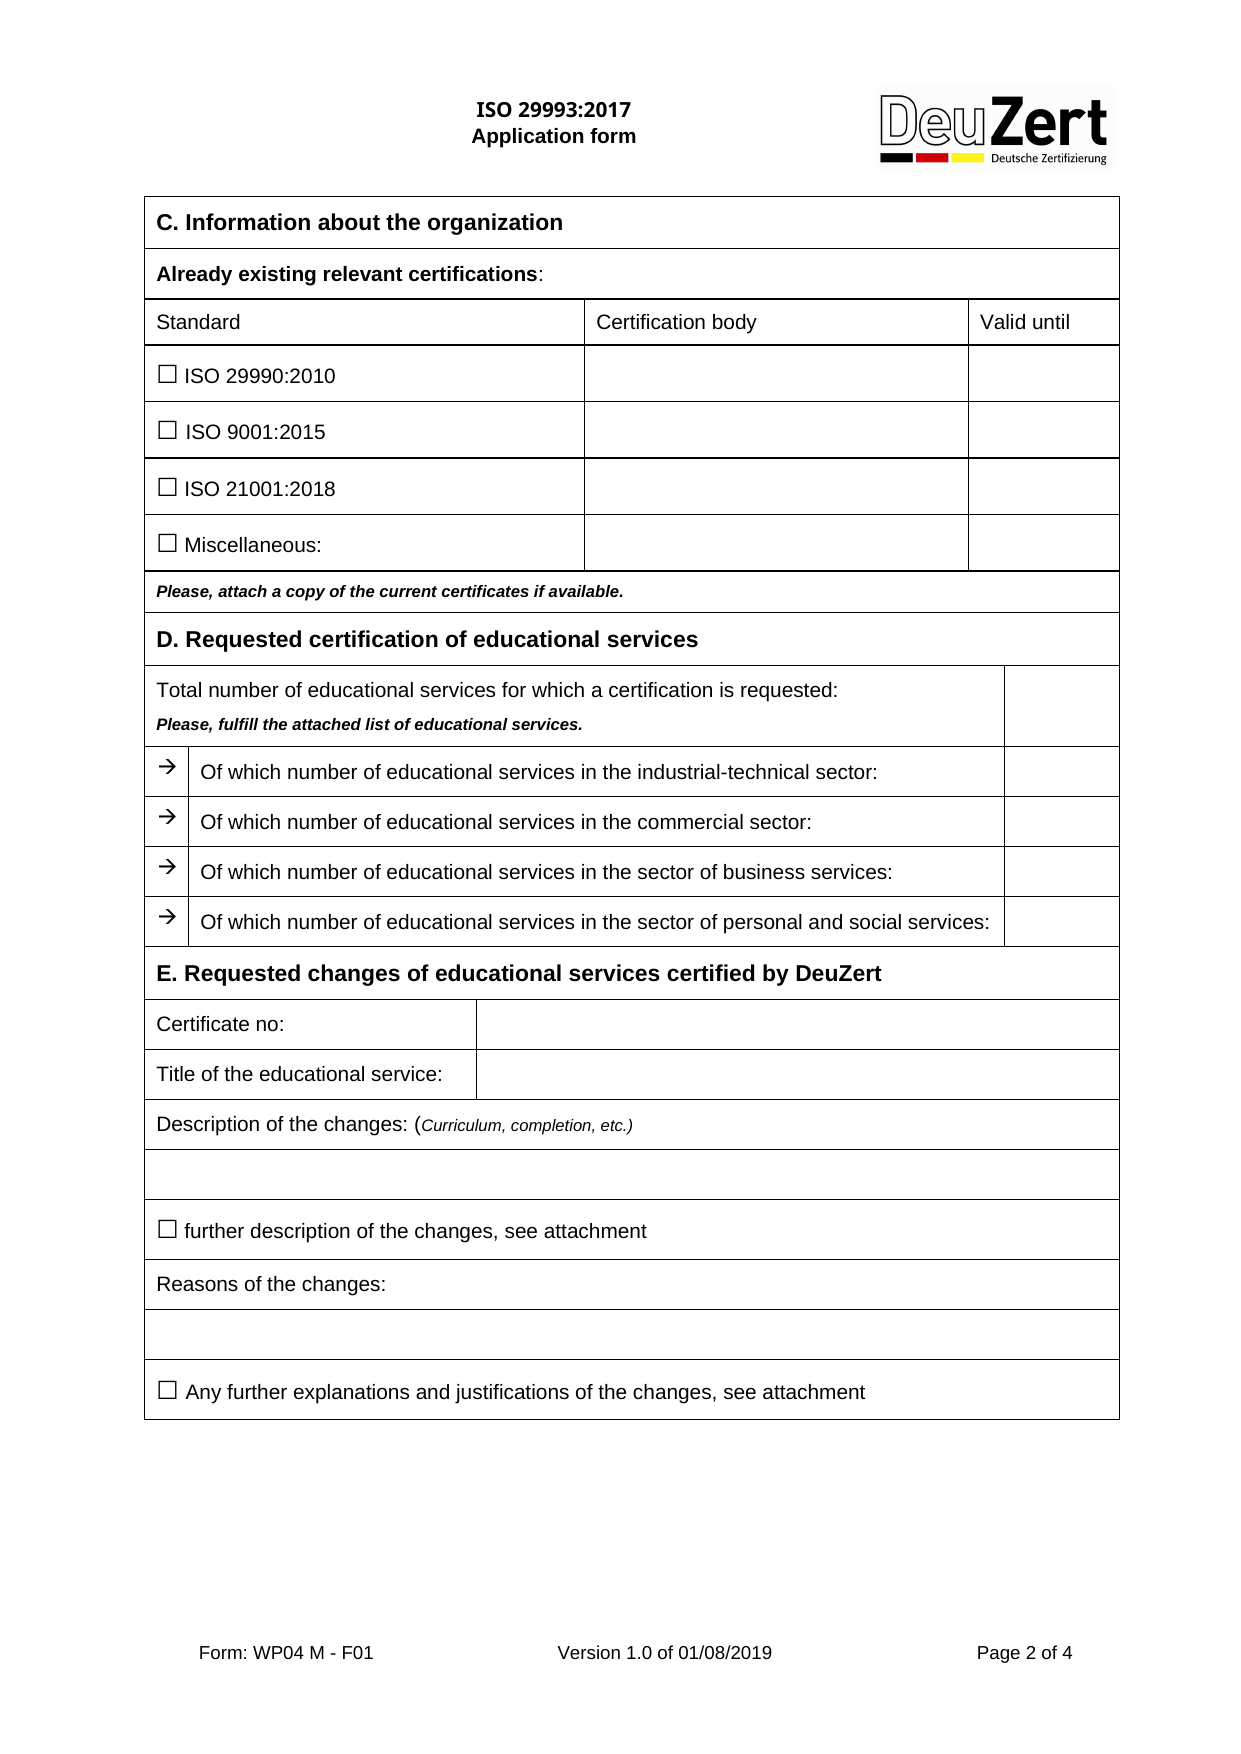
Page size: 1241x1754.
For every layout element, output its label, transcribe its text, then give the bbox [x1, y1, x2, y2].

table_cell [585, 459, 968, 514]
table_cell [969, 459, 1119, 514]
table_header C. Information about the organization [145, 197, 1119, 248]
table_cell Valid until [969, 300, 1119, 344]
table_cell [145, 747, 188, 796]
table_cell [585, 515, 968, 570]
table_cell E. Requested changes of educational services certified by DeuZert [145, 947, 1119, 999]
table_cell [1005, 747, 1119, 796]
table_cell Of which number of educational services in the sector of business services: [189, 847, 1004, 896]
table_cell further description of the changes, see attachment [145, 1200, 1119, 1259]
table_cell ISO 9001:2015 [145, 402, 584, 457]
table_cell [145, 797, 188, 846]
table_cell D. Requested certification of educational services [145, 613, 1119, 664]
table_cell [1005, 897, 1119, 946]
table_cell Total number of educational services for which a certification is requested: Please, fulfill the attached list of educational services. [145, 666, 1004, 746]
table_cell Any further explanations and justifications of the changes, see attachment [145, 1360, 1119, 1419]
table_cell [585, 402, 968, 457]
table_cell [145, 847, 188, 896]
table_cell ISO 21001:2018 [145, 459, 584, 514]
table_cell Description of the changes: (Curriculum, completion, etc.) [145, 1100, 1119, 1149]
table_cell Already existing relevant certifications: [145, 249, 1119, 298]
table_cell Of which number of educational services in the commercial sector: [189, 797, 1004, 846]
table_cell Of which number of educational services in the industrial-technical sector: [189, 747, 1004, 796]
table_cell [145, 1310, 1119, 1359]
table_cell Certification body [585, 300, 968, 344]
table_cell Reasons of the changes: [145, 1260, 1119, 1309]
table_cell [145, 1150, 1119, 1199]
table_cell [1005, 797, 1119, 846]
table_cell Certificate no: [145, 1000, 476, 1049]
picture [874, 86, 1115, 170]
table_cell Miscellaneous: [145, 515, 584, 570]
table_cell [145, 897, 188, 946]
table_cell Standard [145, 300, 584, 344]
table_cell [1005, 847, 1119, 896]
table_cell [585, 346, 968, 401]
table_cell Please, attach a copy of the current certificates if available. [145, 572, 1119, 612]
table_cell Title of the educational service: [145, 1050, 476, 1099]
table_cell ISO 29990:2010 [145, 346, 584, 401]
table_cell [969, 346, 1119, 401]
table_cell [477, 1000, 1119, 1049]
table_cell [477, 1050, 1119, 1099]
table_cell [969, 402, 1119, 457]
table_cell [969, 515, 1119, 570]
table_cell Of which number of educational services in the sector of personal and social services: [189, 897, 1004, 946]
table_cell [1005, 666, 1119, 746]
